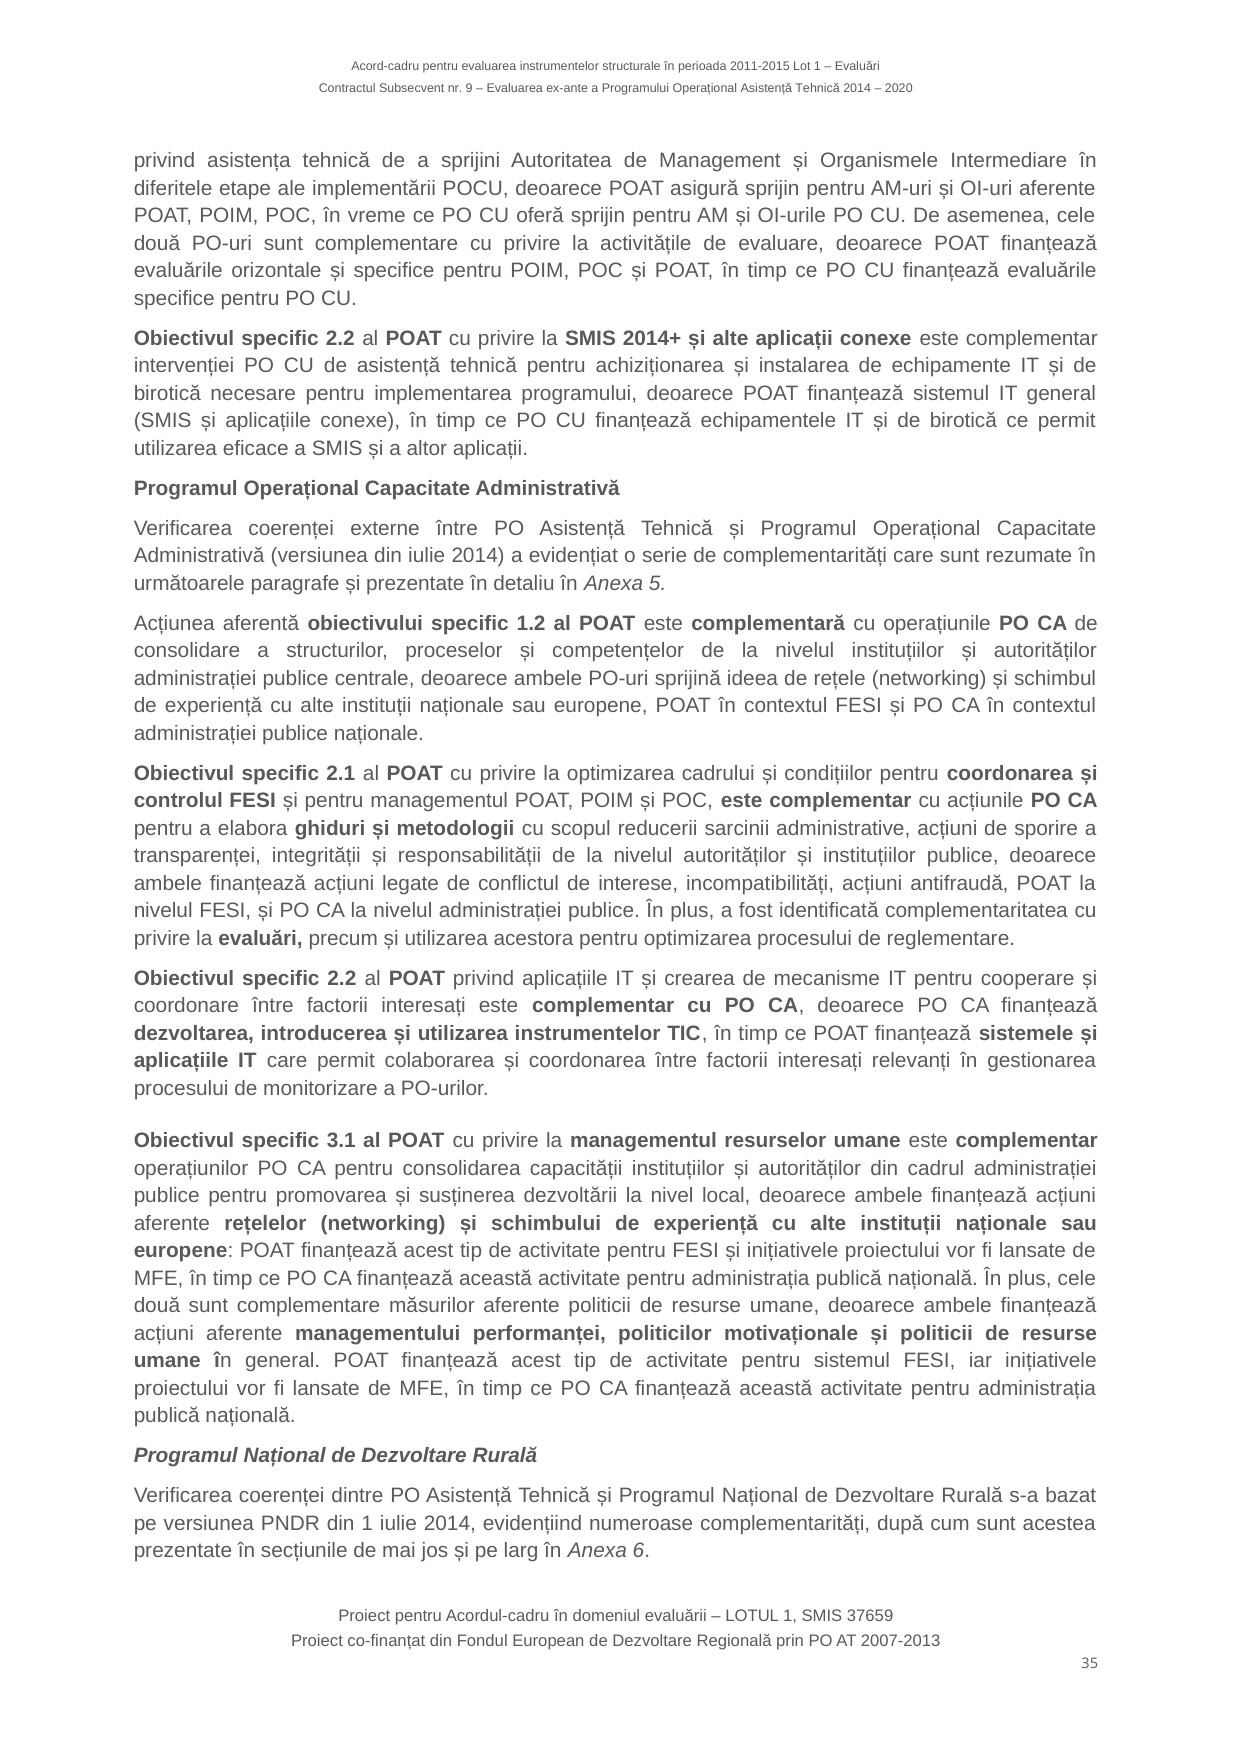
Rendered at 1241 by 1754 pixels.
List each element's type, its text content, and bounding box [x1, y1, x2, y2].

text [133, 148, 1098, 309]
text Programul Operațional Capacitate Administrativă [133, 475, 1098, 499]
text Obiectivul specific 3.1 al POAT cu privire la managementul resurselor umane este complementar operațiunilor PO CA pentru consolidarea capacității instituțiilor și autorităților din cadrul administrației publice pentru promovarea și susținerea dezvoltării la nivel local, deoarece ambele finanțează acțiuni aferente rețelelor (networking) și schimbului de experiență cu alte instituții naționale sau europene: POAT finanțează acest tip de activitate pentru FESI și inițiativele proiectului vor fi lansate de MFE, în timp ce PO CA finanțează această activitate pentru administrația publică națională. În plus, cele două sunt complementare măsurilor aferente politicii de resurse umane, deoarece ambele finanțează acțiuni aferente managementului performanței, politicilor motivaționale și politicii de resurse umane în general. POAT finanțează acest tip de activitate pentru sistemul FESI, iar inițiativele proiectului vor fi lansate de MFE, în timp ce PO CA finanțează această activitate pentru administrația publică națională. [133, 1128, 1098, 1427]
text Obiectivul specific 2.2 al POAT cu privire la SMIS 2014+ și alte aplicații conexe este complementar intervenției PO CU de asistență tehnică pentru achiziționarea și instalarea de echipamente IT și de birotică necesare pentru implementarea programului, deoarece POAT finanțează sistemul IT general (SMIS și aplicațiile conexe), în timp ce PO CU finanțează echipamentele IT și de birotică ce permit utilizarea eficace a SMIS și a altor aplicații. [133, 325, 1098, 459]
text Verificarea coerenței externe între PO Asistență Tehnică și Programul Operațional Capacitate Administrativă (versiunea din iulie 2014) a evidențiat o serie de complementarități care sunt rezumate în următoarele paragrafe și prezentate în detaliu în Anexa 5. [133, 515, 1098, 594]
text Acțiunea aferentă obiectivului specific 1.2 al POAT este complementară cu operațiunile PO CA de consolidare a structurilor, proceselor și competențelor de la nivelul instituțiilor și autorităților administrației publice centrale, deoarece ambele PO-uri sprijină ideea de rețele (networking) și schimbul de experiență cu alte instituții naționale sau europene, POAT în contextul FESI și PO CA în contextul administrației publice naționale. [133, 610, 1098, 744]
text Verificarea coerenței dintre PO Asistență Tehnică și Programul Național de Dezvoltare Rurală s-a bazat pe versiunea PNDR din 1 iulie 2014, evidențiind numeroase complementarități, după cum sunt acestea prezentate în secțiunile de mai jos și pe larg în Anexa 6. [133, 1483, 1098, 1562]
text Obiectivul specific 2.2 al POAT privind aplicațiile IT și crearea de mecanisme IT pentru cooperare și coordonare între factorii interesați este complementar cu PO CA, deoarece PO CA finanțează dezvoltarea, introducerea și utilizarea instrumentelor TIC, în timp ce POAT finanțează sistemele și aplicațiile IT care permit colaborarea și coordonarea între factorii interesați relevanți în gestionarea procesului de monitorizare a PO-urilor. [133, 965, 1098, 1099]
text Programul Național de Dezvoltare Rurală [133, 1443, 1098, 1467]
text Obiectivul specific 2.1 al POAT cu privire la optimizarea cadrului și condițiilor pentru coordonarea și controlul FESI și pentru managementul POAT, POIM și POC, este complementar cu acțiunile PO CA pentru a elabora ghiduri și metodologii cu scopul reducerii sarcinii administrative, acțiuni de sporire a transparenței, integrității și responsabilității de la nivelul autorităților și instituțiilor publice, deoarece ambele finanțează acțiuni legate de conflictul de interese, incompatibilități, acțiuni antifraudă, POAT la nivelul FESI, și PO CA la nivelul administrației publice. În plus, a fost identificată complementaritatea cu privire la evaluări, precum și utilizarea acestora pentru optimizarea procesului de reglementare. [133, 760, 1098, 949]
